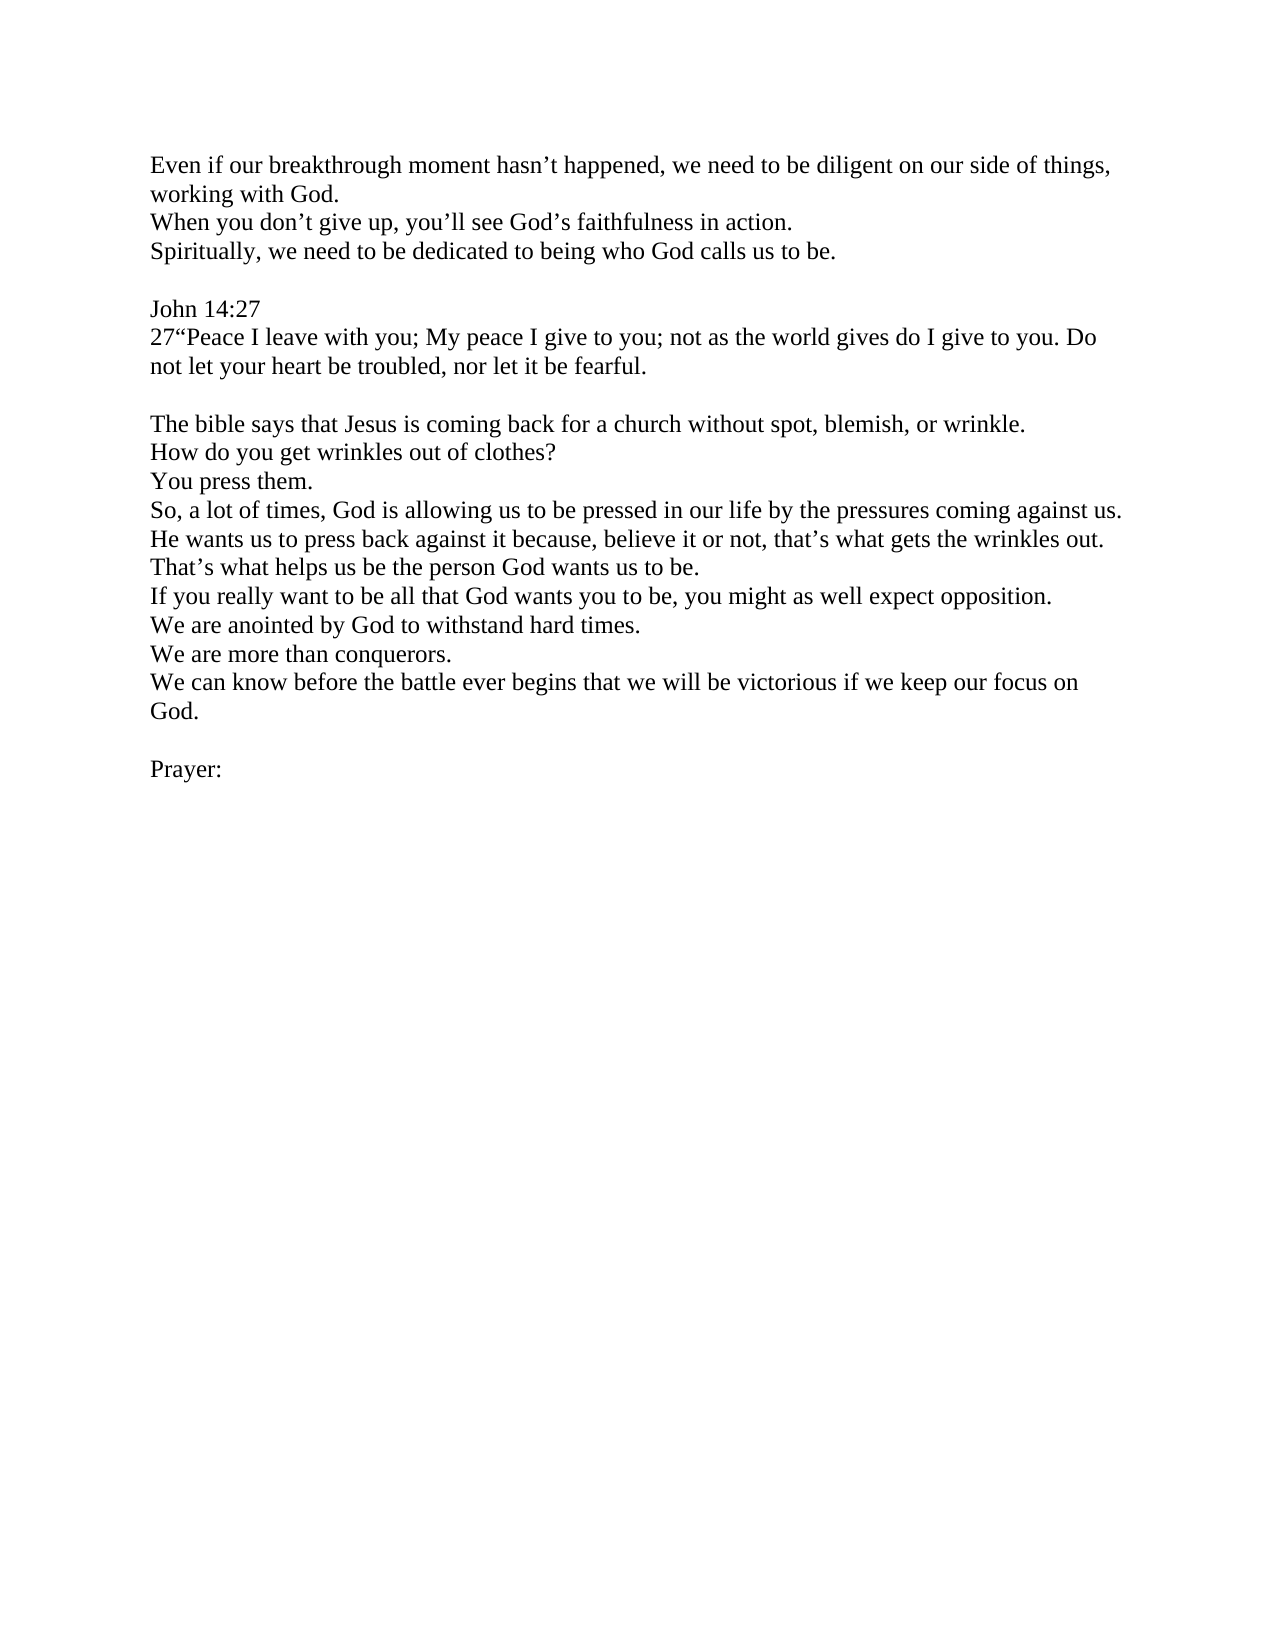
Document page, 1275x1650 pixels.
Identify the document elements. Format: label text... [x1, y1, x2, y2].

text When you don’t give up, you’ll see God’s faithfulness in action. [150, 207, 1125, 236]
text We are more than conquerors. [150, 639, 1125, 667]
text Even if our breakthrough moment hasn’t happened, we need to be diligent on our side of things, working with God. [150, 150, 1125, 207]
text How do you get wrinkles out of clothes? [150, 437, 1125, 466]
text So, a lot of times, God is allowing us to be pressed in our life by the pressures coming against us. [150, 495, 1125, 524]
text That’s what helps us be the person God wants us to be. [150, 552, 1125, 581]
text If you really want to be all that God wants you to be, you might as well expect opposition. [150, 581, 1125, 610]
text John 14:27 [150, 294, 1125, 322]
text We can know before the battle ever begins that we will be victorious if we keep our focus on God. [150, 667, 1125, 725]
text We are anointed by God to withstand hard times. [150, 610, 1125, 639]
text 27“Peace I leave with you; My peace I give to you; not as the world gives do I give to you. Do not let your heart be troubled, nor let it be fearful. [150, 322, 1125, 380]
text Prayer: [150, 754, 1125, 782]
text You press them. [150, 466, 1125, 495]
text The bible says that Jesus is coming back for a church without spot, blemish, or wrinkle. [150, 409, 1125, 437]
text He wants us to press back against it because, believe it or not, that’s what gets the wrinkles out. [150, 524, 1125, 552]
text Spiritually, we need to be dedicated to being who God calls us to be. [150, 236, 1125, 265]
